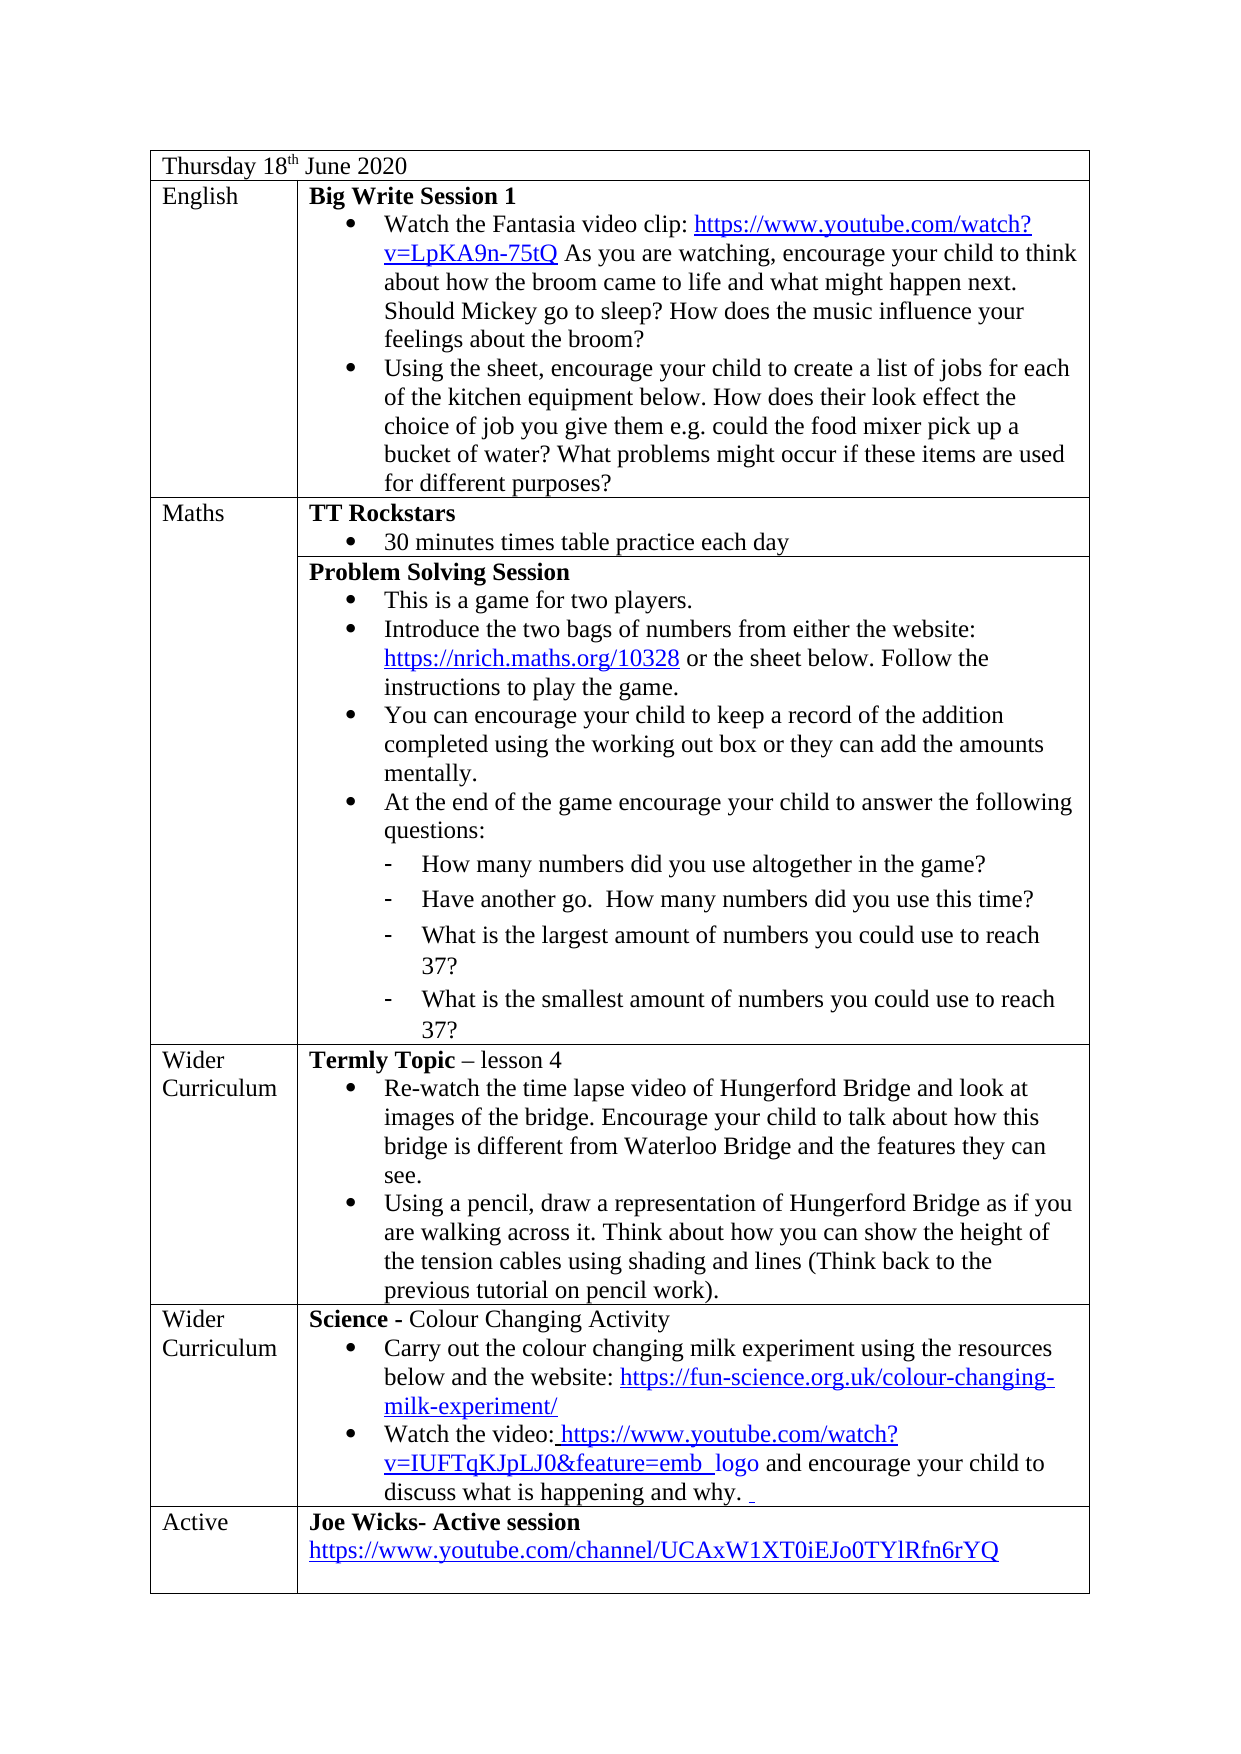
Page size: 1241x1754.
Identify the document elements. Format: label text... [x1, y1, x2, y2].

table_header Thursday 18th June 2020 [151, 151, 1089, 180]
table_cell Termly Topic – lesson 4 Re-watch the time lapse video of Hungerford Bridge and look at images of the bridge. Encourage your child to talk about how this bridge is different from Waterloo Bridge and the features they can see. Using a pencil, draw a representation of Hungerford Bridge as if you are walking across it. Think about how you can show the height of the tension cables using shading and lines (Think back to the previous tutorial on pencil work). [298, 1045, 1089, 1303]
table_cell TT Rockstars 30 minutes times table practice each day [298, 498, 1089, 556]
table_cell Joe Wicks- Active session https://www.youtube.com/channel/UCAxW1XT0iEJo0TYlRfn6rYQ [298, 1507, 1089, 1593]
table_cell Wider Curriculum [151, 1045, 297, 1303]
table_cell English [151, 181, 297, 497]
table_cell Maths [151, 498, 297, 1044]
table_cell Active [151, 1507, 297, 1593]
table_cell Big Write Session 1 Watch the Fantasia video clip: https://www.youtube.com/watch?v=LpKA9n-75tQ As you are watching, encourage your child to think about how the broom came to life and what might happen next. Should Mickey go to sleep? How does the music influence your feelings about the broom? Using the sheet, encourage your child to create a list of jobs for each of the kitchen equipment below. How does their look effect the choice of job you give them e.g. could the food mixer pick up a bucket of water? What problems might occur if these items are used for different purposes? [298, 181, 1089, 497]
table_cell Science - Colour Changing Activity Carry out the colour changing milk experiment using the resources below and the website: https://fun-science.org.uk/colour-changing-milk-experiment/ Watch the video: https://www.youtube.com/watch?v=IUFTqKJpLJ0&feature=emb_logo and encourage your child to discuss what is happening and why. [298, 1305, 1089, 1506]
table_cell Wider Curriculum [151, 1305, 297, 1506]
table_cell Problem Solving Session This is a game for two players. Introduce the two bags of numbers from either the website: https://nrich.maths.org/10328 or the sheet below. Follow the instructions to play the game. You can encourage your child to keep a record of the addition completed using the working out box or they can add the amounts mentally. At the end of the game encourage your child to answer the following questions: How many numbers did you use altogether in the game? Have another go. How many numbers did you use this time? What is the largest amount of numbers you could use to reach 37? What is the smallest amount of numbers you could use to reach 37? [298, 557, 1089, 1044]
